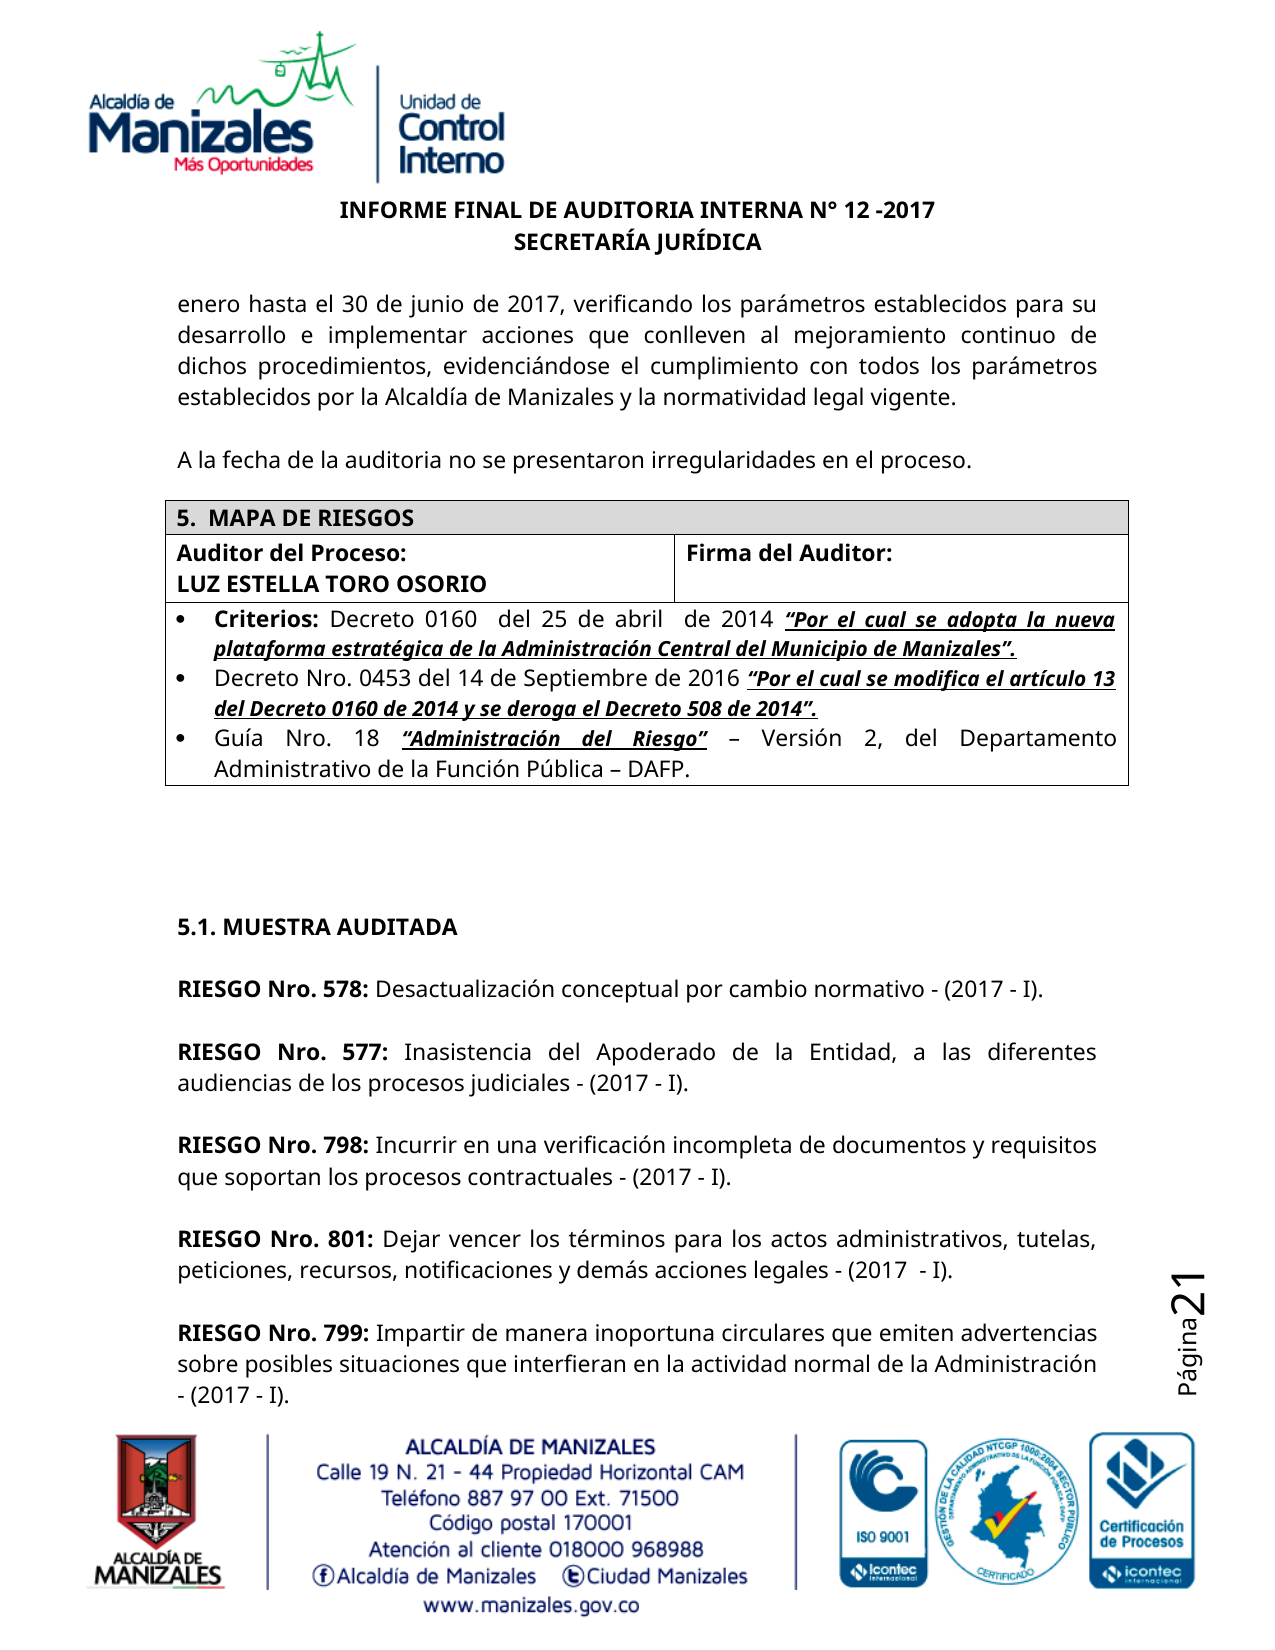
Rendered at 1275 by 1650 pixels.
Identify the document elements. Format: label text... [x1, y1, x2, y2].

text RIESGO Nro. 578: Desactualización conceptual por cambio normativo - (2017 - I). [177, 973, 1098, 1004]
table_header 5. MAPA DE RIESGOS [166, 501, 1128, 534]
table_cell Criterios: Decreto 0160 del 25 de abril de 2014 “Por el cual se adopta la nueva plataforma estratégica de la Administración Central del Municipio de Manizales”. Decreto Nro. 0453 del 14 de Septiembre de 2016 “Por el cual se modifica el artículo 13 del Decreto 0160 de 2014 y se deroga el Decreto 508 de 2014”. Guía Nro. 18 “Administración del Riesgo” – Versión 2, del Departamento Administrativo de la Función Pública – DAFP. [166, 603, 1128, 784]
text 5.1. MUESTRA AUDITADA [177, 911, 1098, 942]
text A la fecha de la auditoria no se presentaron irregularidades en el proceso. [177, 444, 1098, 475]
text RIESGO Nro. 577: Inasistencia del Apoderado de la Entidad, a las diferentes audiencias de los procesos judiciales - (2017 - I). [177, 1036, 1098, 1098]
table_cell Auditor del Proceso: LUZ ESTELLA TORO OSORIO [166, 535, 674, 602]
text RIESGO Nro. 799: Impartir de manera inoportuna circulares que emiten advertencias sobre posibles situaciones que interfieran en la actividad normal de la Administración - (2017 - I). [177, 1317, 1098, 1411]
text RIESGO Nro. 798: Incurrir en una verificación incompleta de documentos y requisitos que soportan los procesos contractuales - (2017 - I). [177, 1129, 1098, 1192]
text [177, 287, 1098, 412]
table_cell Firma del Auditor: [675, 535, 1128, 602]
picture [1, 0, 1275, 1650]
text RIESGO Nro. 801: Dejar vencer los términos para los actos administrativos, tutelas, peticiones, recursos, notificaciones y demás acciones legales - (2017 - I). [177, 1223, 1098, 1286]
